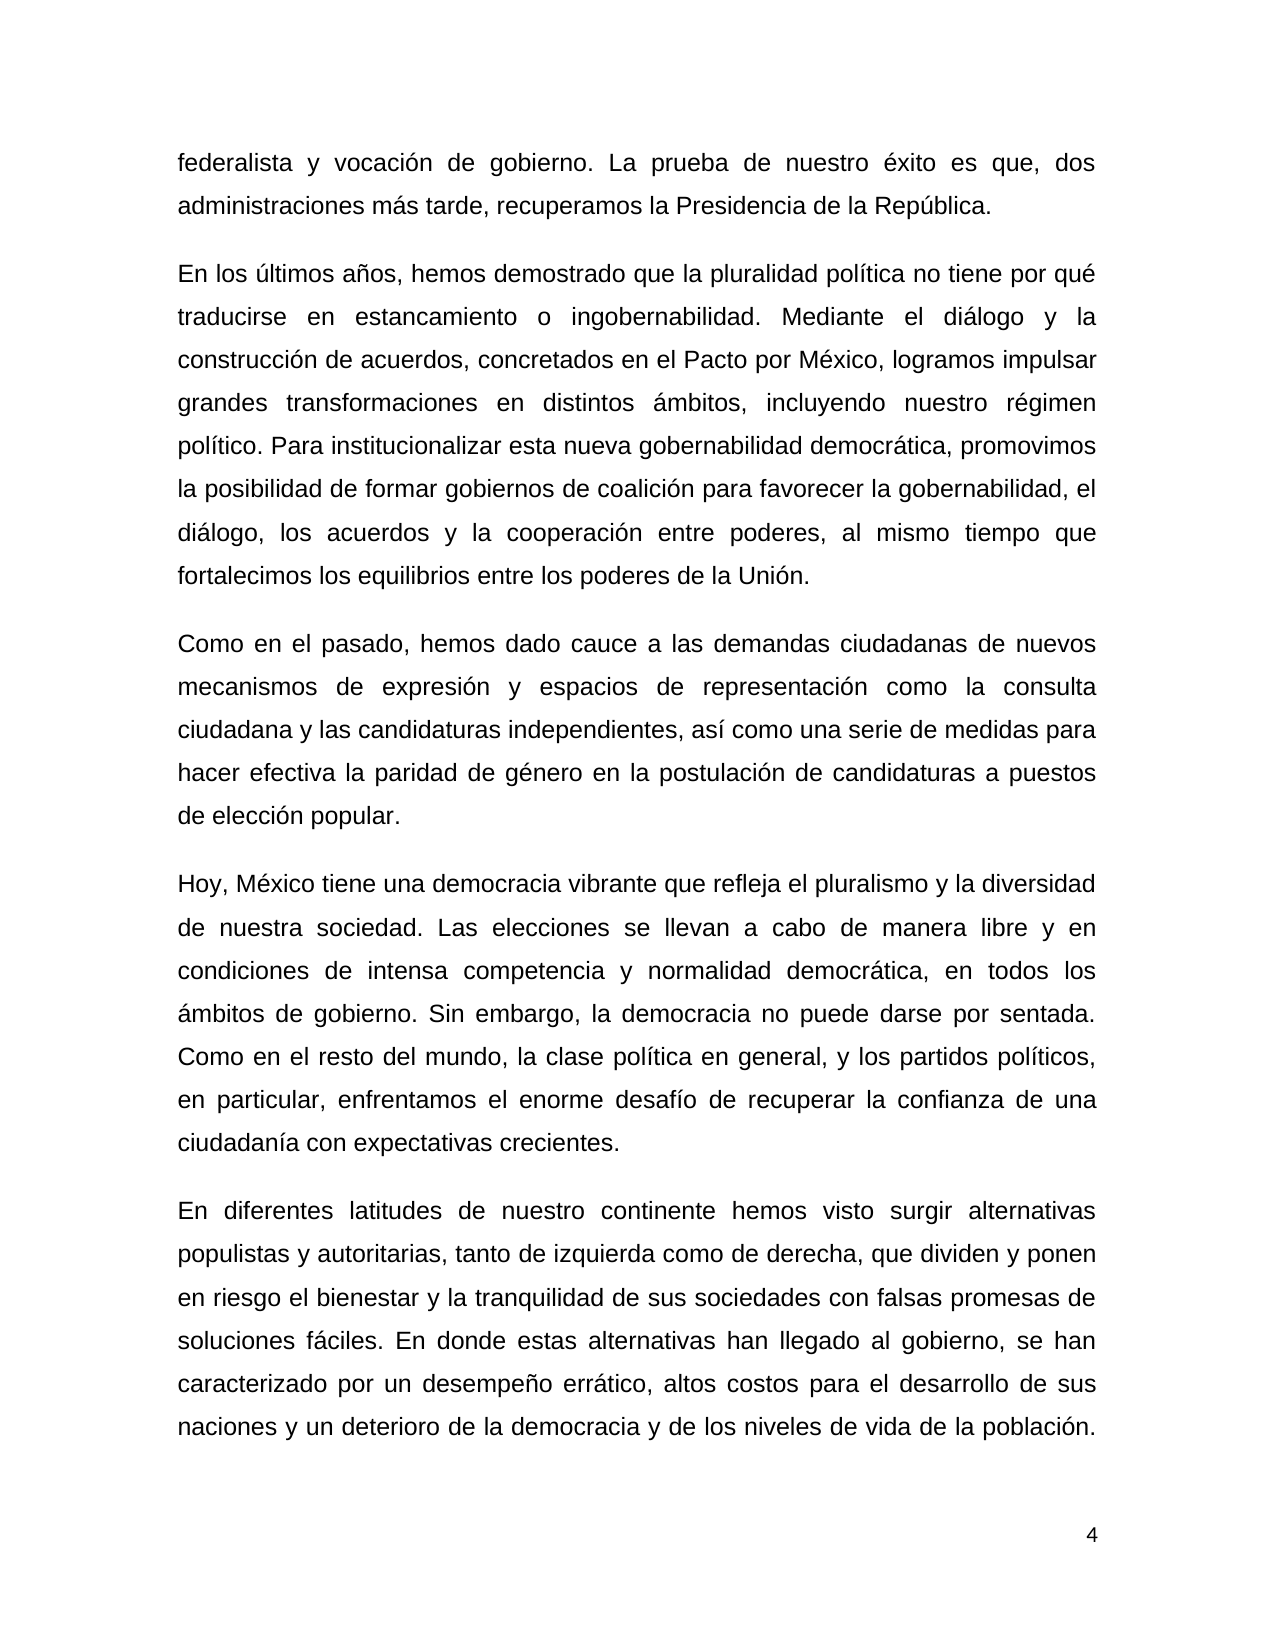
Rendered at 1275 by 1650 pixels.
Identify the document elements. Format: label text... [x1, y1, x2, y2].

text En los últimos años, hemos demostrado que la pluralidad política no tiene por qué traducirse en estancamiento o ingobernabilidad. Mediante el diálogo y la construcción de acuerdos, concretados en el Pacto por México, logramos impulsar grandes transformaciones en distintos ámbitos, incluyendo nuestro régimen político. Para institucionalizar esta nueva gobernabilidad democrática, promovimos la posibilidad de formar gobiernos de coalición para favorecer la gobernabilidad, el diálogo, los acuerdos y la cooperación entre poderes, al mismo tiempo que fortalecimos los equilibrios entre los poderes de la Unión. [177, 259, 1098, 589]
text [177, 1196, 1098, 1441]
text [177, 148, 1098, 219]
text Como en el pasado, hemos dado cauce a las demandas ciudadanas de nuevos mecanismos de expresión y espacios de representación como la consulta ciudadana y las candidaturas independientes, así como una serie de medidas para hacer efectiva la paridad de género en la postulación de candidaturas a puestos de elección popular. [177, 629, 1098, 830]
text Hoy, México tiene una democracia vibrante que refleja el pluralismo y la diversidad de nuestra sociedad. Las elecciones se llevan a cabo de manera libre y en condiciones de intensa competencia y normalidad democrática, en todos los ámbitos de gobierno. Sin embargo, la democracia no puede darse por sentada. Como en el resto del mundo, la clase política en general, y los partidos políticos, en particular, enfrentamos el enorme desafío de recuperar la confianza de una ciudadanía con expectativas crecientes. [177, 869, 1098, 1157]
